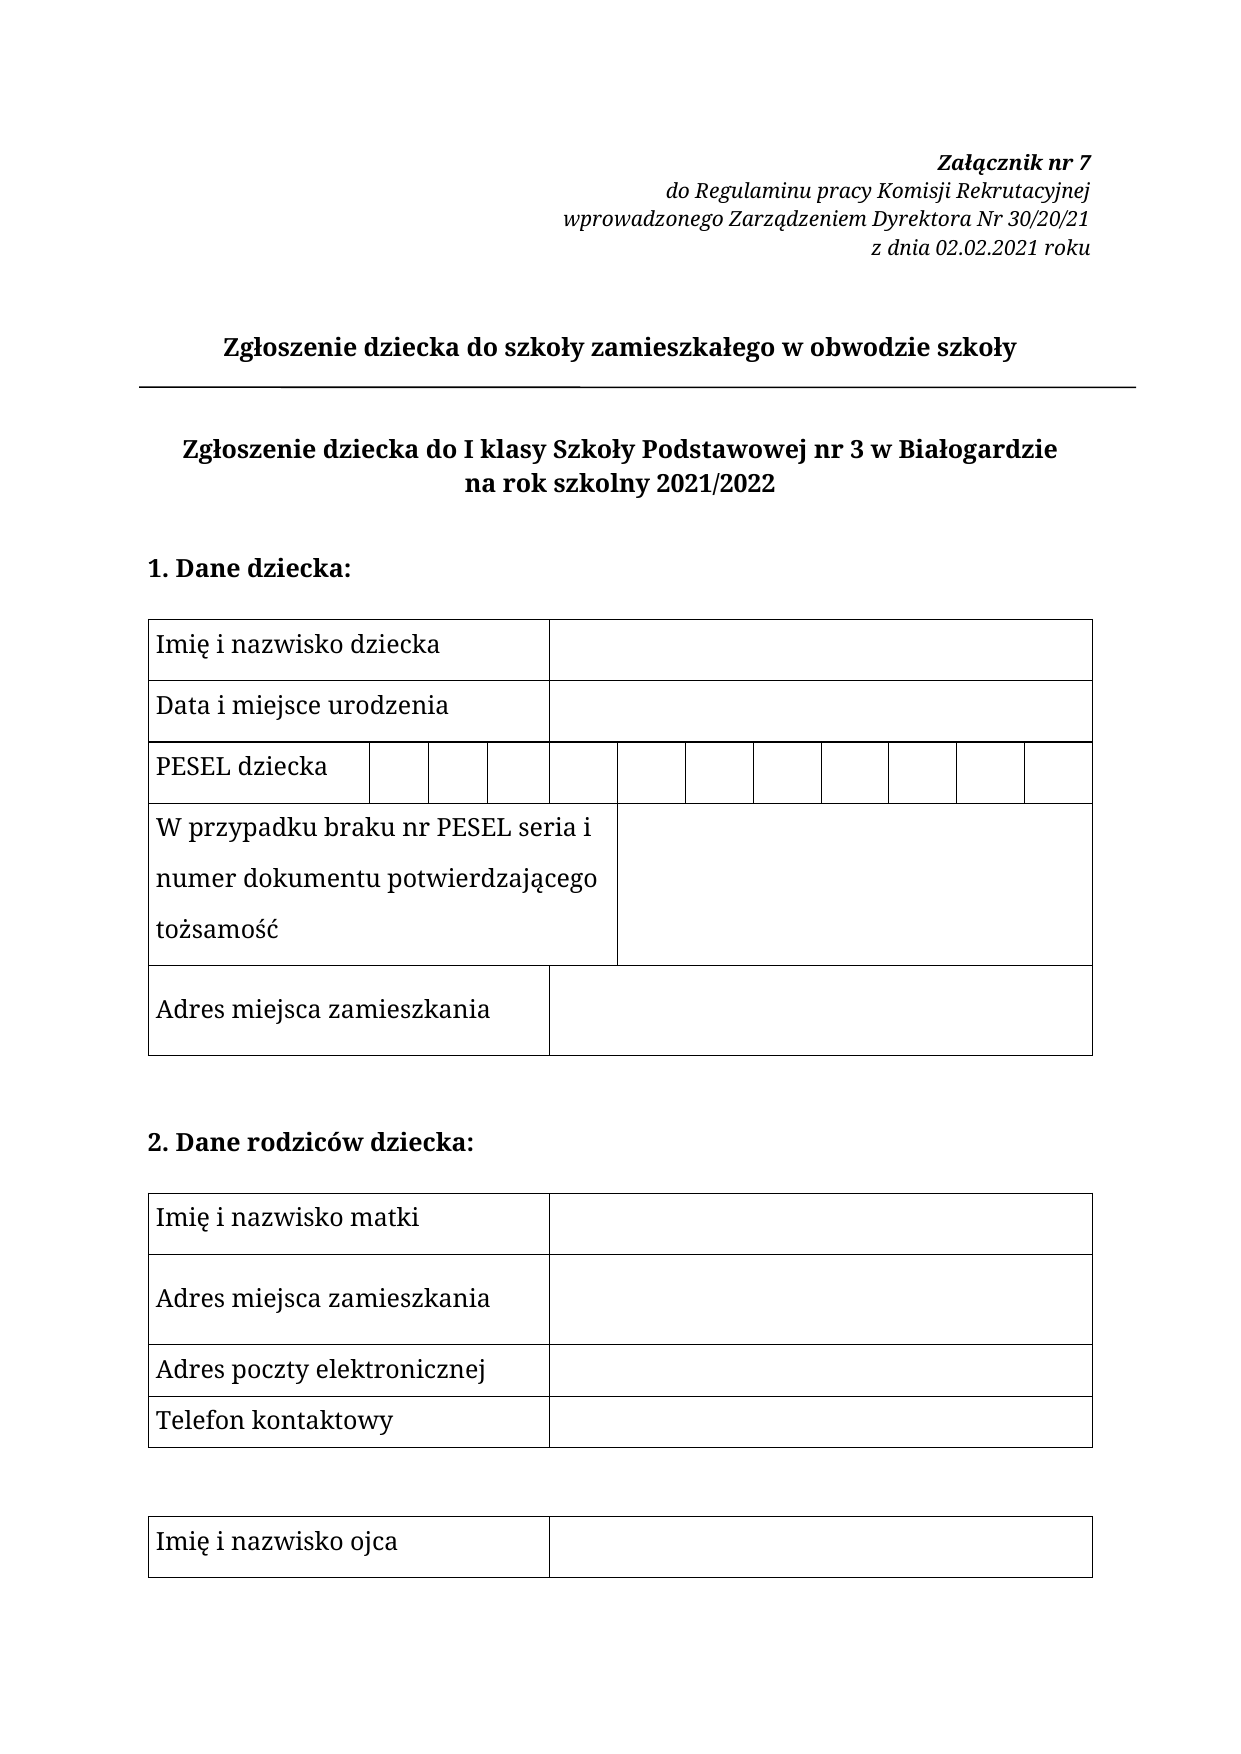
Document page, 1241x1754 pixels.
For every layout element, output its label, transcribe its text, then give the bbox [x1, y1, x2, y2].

table_cell [957, 743, 1024, 803]
table_header [550, 620, 1092, 680]
table_cell [550, 743, 617, 803]
table_cell Adres miejsca zamieszkania [149, 1255, 549, 1344]
text 1. Dane dziecka: [148, 551, 1093, 585]
text Załącznik nr 7 [148, 148, 1093, 176]
table_cell [488, 743, 549, 803]
table_cell Telefon kontaktowy [149, 1397, 549, 1447]
text 2. Dane rodziców dziecka: [148, 1124, 1093, 1158]
text Zgłoszenie dziecka do szkoły zamieszkałego w obwodzie szkoły [148, 329, 1093, 363]
table_cell Data i miejsce urodzenia [149, 681, 549, 741]
table_cell [429, 743, 487, 803]
table_cell [754, 743, 821, 803]
text na rok szkolny 2021/2022 [148, 466, 1093, 500]
table_cell W przypadku braku nr PESEL seria i numer dokumentu potwierdzającego tożsamość [149, 804, 617, 965]
text wprowadzonego Zarządzeniem Dyrektora Nr 30/20/21 [148, 204, 1093, 233]
text Zgłoszenie dziecka do I klasy Szkoły Podstawowej nr 3 w Białogardzie [148, 432, 1093, 466]
table_cell [1025, 743, 1092, 803]
table_cell [618, 743, 685, 803]
table_cell [550, 966, 1092, 1055]
table_cell [550, 1345, 1092, 1396]
table_header Imię i nazwisko dziecka [149, 620, 549, 680]
table_cell [550, 1397, 1092, 1447]
table_header [550, 1517, 1092, 1577]
table_cell [822, 743, 888, 803]
table_cell Adres miejsca zamieszkania [149, 966, 549, 1055]
table_cell [686, 743, 753, 803]
table_cell [550, 681, 1092, 741]
table_header [550, 1194, 1092, 1254]
table_cell [370, 743, 428, 803]
table_cell PESEL dziecka [149, 743, 369, 803]
table_cell [550, 1255, 1092, 1344]
text do Regulaminu pracy Komisji Rekrutacyjnej [148, 176, 1093, 204]
text z dnia 02.02.2021 roku [148, 233, 1093, 261]
table_cell [889, 743, 956, 803]
table_header Imię i nazwisko matki [149, 1194, 549, 1254]
table_cell [618, 804, 1092, 965]
table_cell Adres poczty elektronicznej [149, 1345, 549, 1396]
table_header Imię i nazwisko ojca [149, 1517, 549, 1577]
